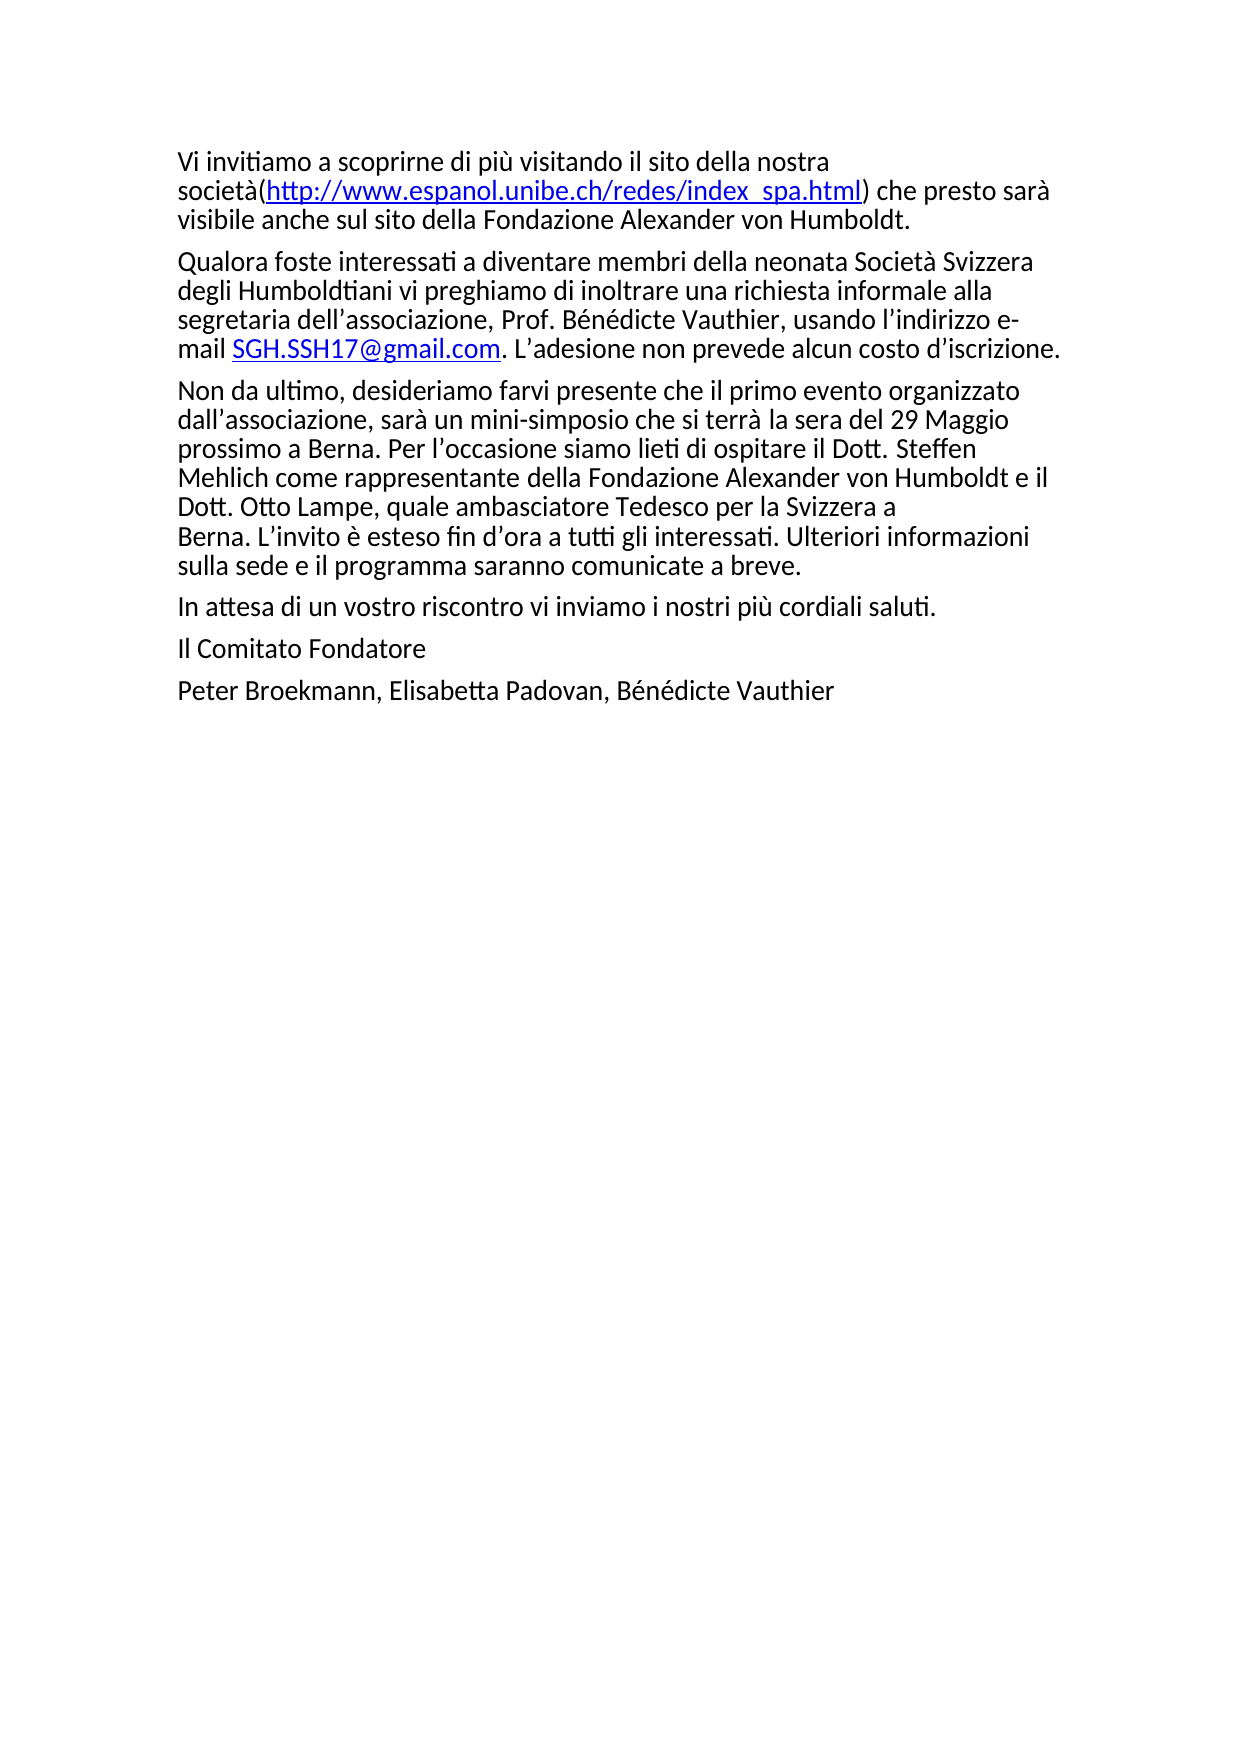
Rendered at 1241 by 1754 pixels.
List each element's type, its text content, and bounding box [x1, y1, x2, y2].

text Il Comitato Fondatore [177, 635, 1063, 664]
text Non da ultimo, desideriamo farvi presente che il primo evento organizzato dall’associazione, sarà un mini-simposio che si terrà la sera del 29 Maggio prossimo a Berna. Per l’occasione siamo lieti di ospitare il Dott. Steffen Mehlich come rappresentante della Fondazione Alexander von Humboldt e il Dott. Otto Lampe, quale ambasciatore Tedesco per la Svizzera a Berna. L’invito è esteso fin d’ora a tutti gli interessati. Ulteriori informazioni sulla sede e il programma saranno comunicate a breve. [177, 377, 1063, 581]
text In attesa di un vostro riscontro vi inviamo i nostri più cordiali saluti. [177, 593, 1063, 623]
text Vi invitiamo a scoprirne di più visitando il sito della nostra società(http://www.espanol.unibe.ch/redes/index_spa.html) che presto sarà visibile anche sul sito della Fondazione Alexander von Humboldt. [177, 148, 1063, 235]
text Peter Broekmann, Elisabetta Padovan, Bénédicte Vauthier [177, 677, 1063, 706]
text Qualora foste interessati a diventare membri della neonata Società Svizzera degli Humboldtiani vi preghiamo di inoltrare una richiesta informale alla segretaria dell’associazione, Prof. Bénédicte Vauthier, usando l’indirizzo e-mail SGH.SSH17@gmail.com. L’adesione non prevede alcun costo d’iscrizione. [177, 248, 1063, 364]
